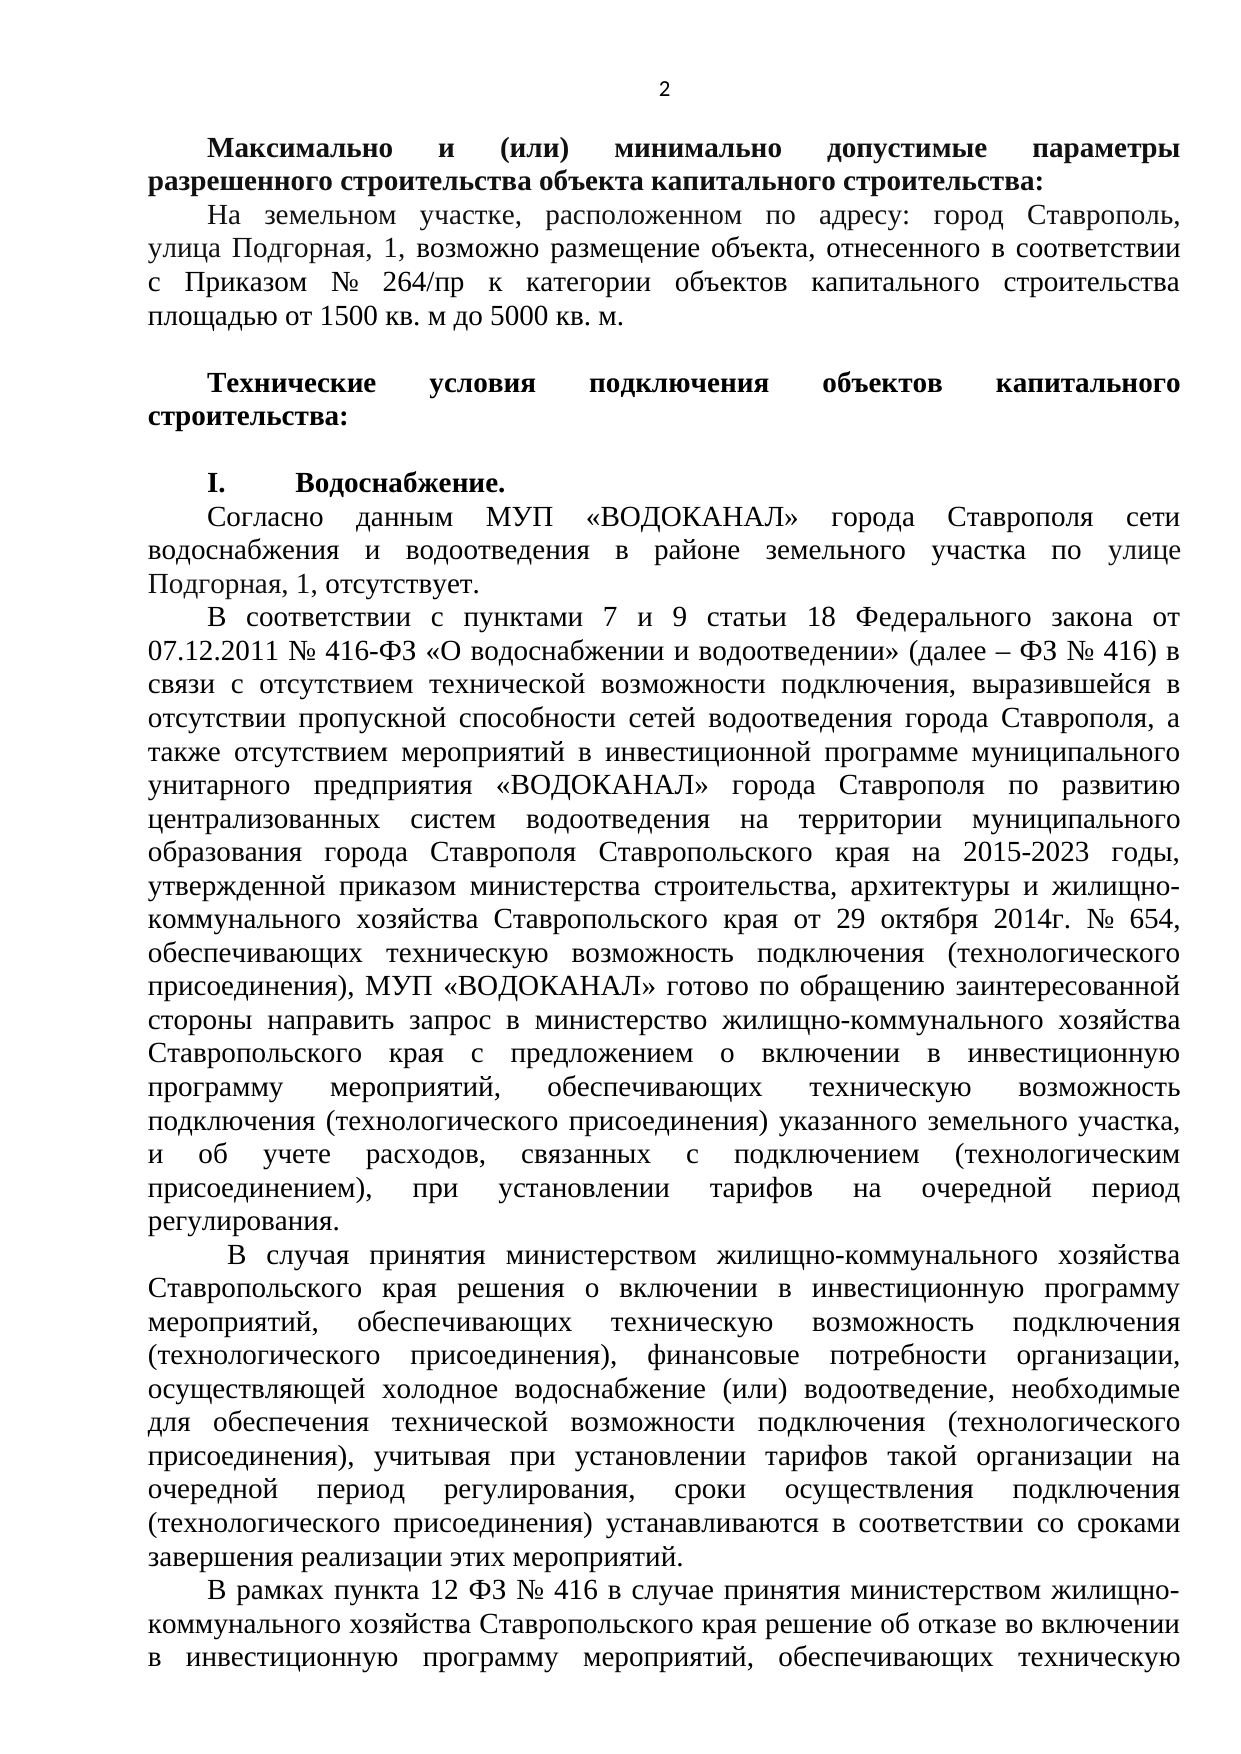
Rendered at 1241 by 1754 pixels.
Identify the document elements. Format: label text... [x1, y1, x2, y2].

list Водоснабжение. [148, 465, 1181, 499]
text Согласно данным МУП «ВОДОКАНАЛ» города Ставрополя сети водоснабжения и водоотведения в районе земельного участка по улице Подгорная, 1, отсутствует. [148, 499, 1181, 599]
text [148, 1572, 1181, 1673]
text Технические условия подключения объектов капитального строительства: [148, 365, 1181, 432]
text Максимально и (или) минимально допустимые параметры разрешенного строительства объекта капитального строительства: [148, 130, 1181, 197]
text В случая принятия министерством жилищно-коммунального хозяйства Ставропольского края решения о включении в инвестиционную программу мероприятий, обеспечивающих техническую возможность подключения (технологического присоединения), финансовые потребности организации, осуществляющей холодное водоснабжение (или) водоотведение, необходимые для обеспечения технической возможности подключения (технологического присоединения), учитывая при установлении тарифов такой организации на очередной период регулирования, сроки осуществления подключения (технологического присоединения) устанавливаются в соответствии со сроками завершения реализации этих мероприятий. [148, 1237, 1181, 1572]
text В соответствии с пунктами 7 и 9 статьи 18 Федерального закона от 07.12.2011 № 416-ФЗ «О водоснабжении и водоотведении» (далее – ФЗ № 416) в связи с отсутствием технической возможности подключения, выразившейся в отсутствии пропускной способности сетей водоотведения города Ставрополя, а также отсутствием мероприятий в инвестиционной программе муниципального унитарного предприятия «ВОДОКАНАЛ» города Ставрополя по развитию централизованных систем водоотведения на территории муниципального образования города Ставрополя Ставропольского края на 2015-2023 годы, утвержденной приказом министерства строительства, архитектуры и жилищно-коммунального хозяйства Ставропольского края от 29 октября 2014г. № 654, обеспечивающих техническую возможность подключения (технологического присоединения), МУП «ВОДОКАНАЛ» готово по обращению заинтересованной стороны направить запрос в министерство жилищно-коммунального хозяйства Ставропольского края с предложением о включении в инвестиционную программу мероприятий, обеспечивающих техническую возможность подключения (технологического присоединения) указанного земельного участка, и об учете расходов, связанных с подключением (технологическим присоединением), при установлении тарифов на очередной период регулирования. [148, 599, 1181, 1237]
text На земельном участке, расположенном по адресу: город Ставрополь, улица Подгорная, 1, возможно размещение объекта, отнесенного в соответствии с Приказом № 264/пр к категории объектов капитального строительства площадью от 1500 кв. м до 5000 кв. м. [148, 197, 1181, 331]
